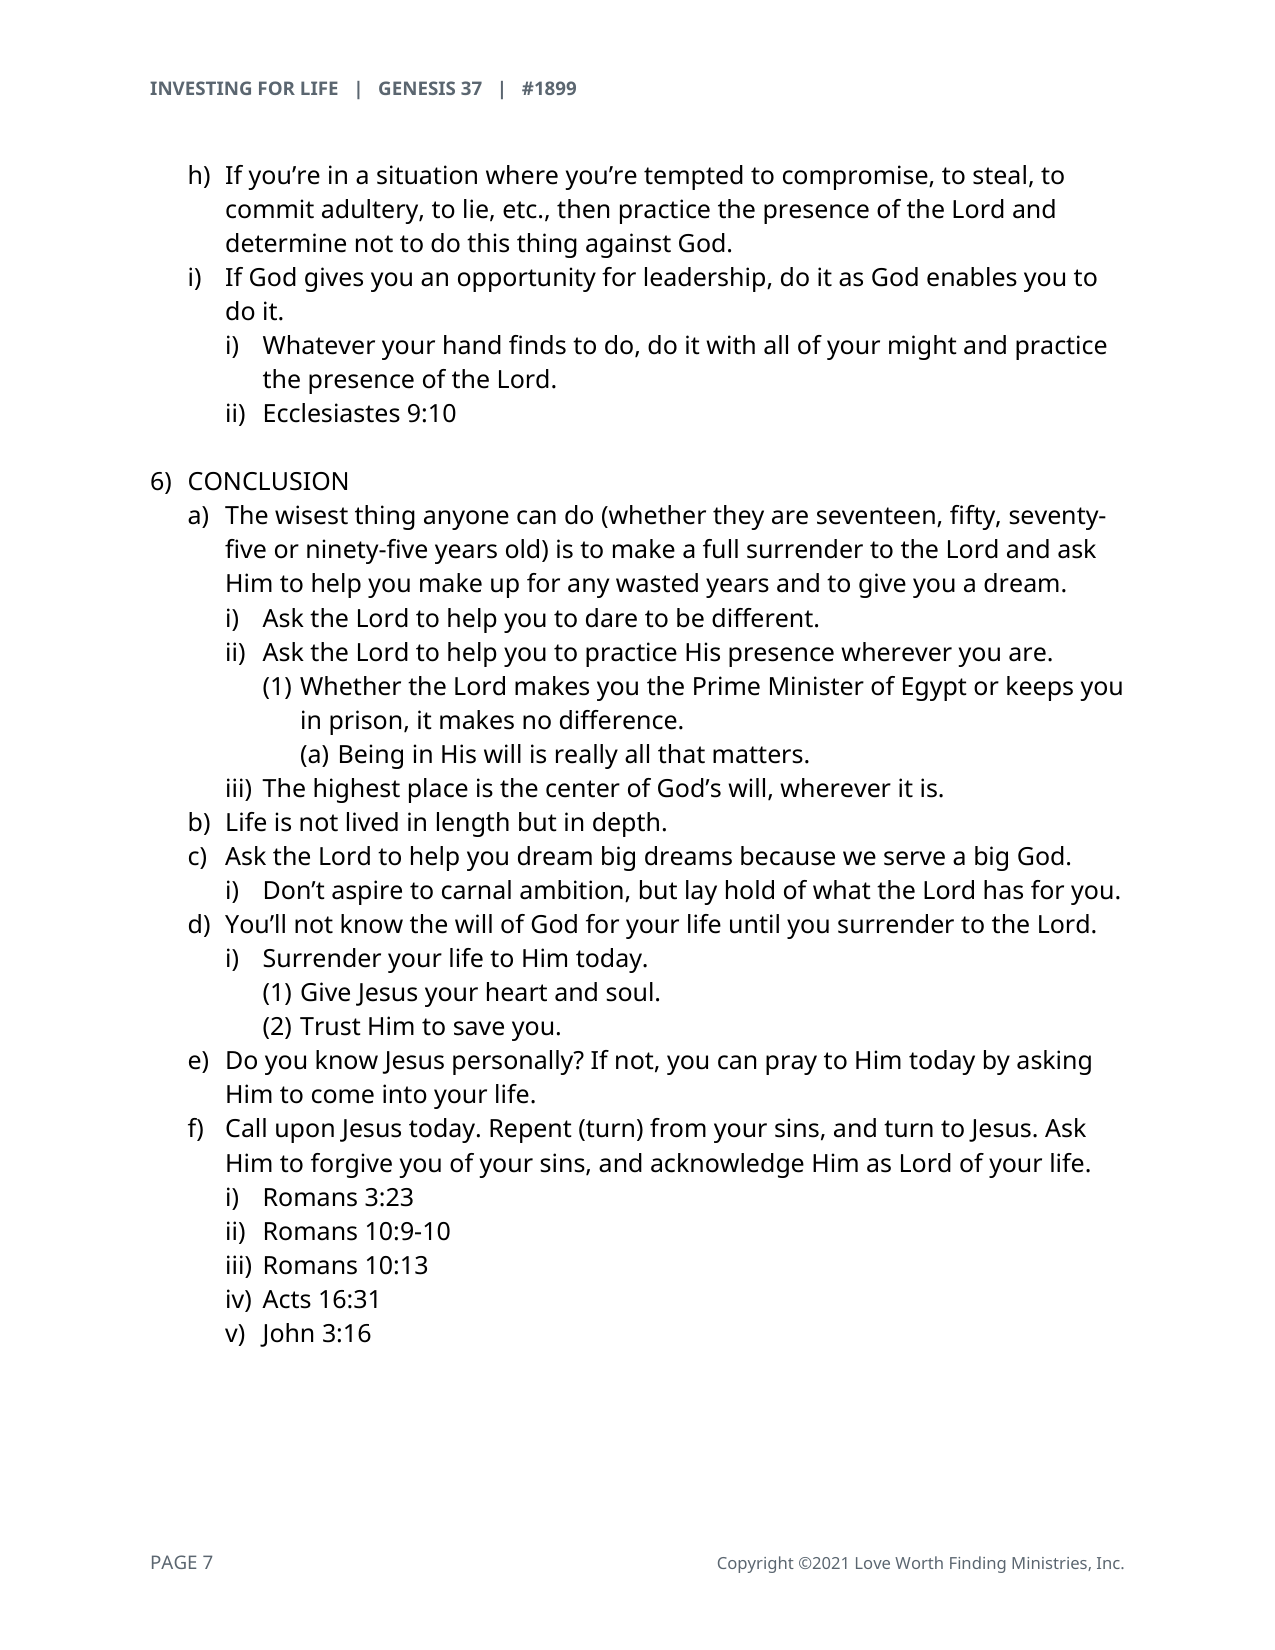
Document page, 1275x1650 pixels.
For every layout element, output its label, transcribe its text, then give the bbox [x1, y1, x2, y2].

list Romans 10:13 [225, 1247, 1125, 1281]
list Whether the Lord makes you the Prime Minister of Egypt or keeps you in prison, it makes no difference. [262, 668, 1125, 736]
list Whatever your hand finds to do, do it with all of your might and practice the presence of the Lord. [225, 328, 1125, 396]
list If you’re in a situation where you’re tempted to compromise, to steal, to commit adultery, to lie, etc., then practice the presence of the Lord and determine not to do this thing against God. [187, 157, 1125, 259]
list Acts 16:31 [225, 1281, 1125, 1316]
list Surrender your life to Him today. [225, 941, 1125, 975]
list Do you know Jesus personally? If not, you can pray to Him today by asking Him to come into your life. [187, 1043, 1125, 1111]
list The highest place is the center of God’s will, wherever it is. [225, 771, 1125, 804]
list John 3:16 [225, 1316, 1125, 1349]
list Romans 10:9-10 [225, 1213, 1125, 1247]
list Romans 3:23 [225, 1179, 1125, 1213]
list Trust Him to save you. [262, 1009, 1125, 1043]
list Ask the Lord to help you to dare to be different. [225, 600, 1125, 634]
list Don’t aspire to carnal ambition, but lay hold of what the Lord has for you. [225, 873, 1125, 907]
list Being in His will is really all that matters. [300, 736, 1125, 771]
list CONCLUSION [150, 464, 1125, 498]
list The wisest thing anyone can do (whether they are seventeen, fifty, seventy-five or ninety-five years old) is to make a full surrender to the Lord and ask Him to help you make up for any wasted years and to give you a dream. [187, 498, 1125, 600]
list Ask the Lord to help you to practice His presence wherever you are. [225, 634, 1125, 668]
list Ask the Lord to help you dream big dreams because we serve a big God. [187, 839, 1125, 873]
list You’ll not know the will of God for your life until you surrender to the Lord. [187, 907, 1125, 941]
list Life is not lived in length but in depth. [187, 804, 1125, 839]
list Call upon Jesus today. Repent (turn) from your sins, and turn to Jesus. Ask Him to forgive you of your sins, and acknowledge Him as Lord of your life. [187, 1111, 1125, 1179]
list Give Jesus your heart and soul. [262, 975, 1125, 1009]
list Ecclesiastes 9:10 [225, 396, 1125, 430]
list If God gives you an opportunity for leadership, do it as God enables you to do it. [187, 259, 1125, 328]
